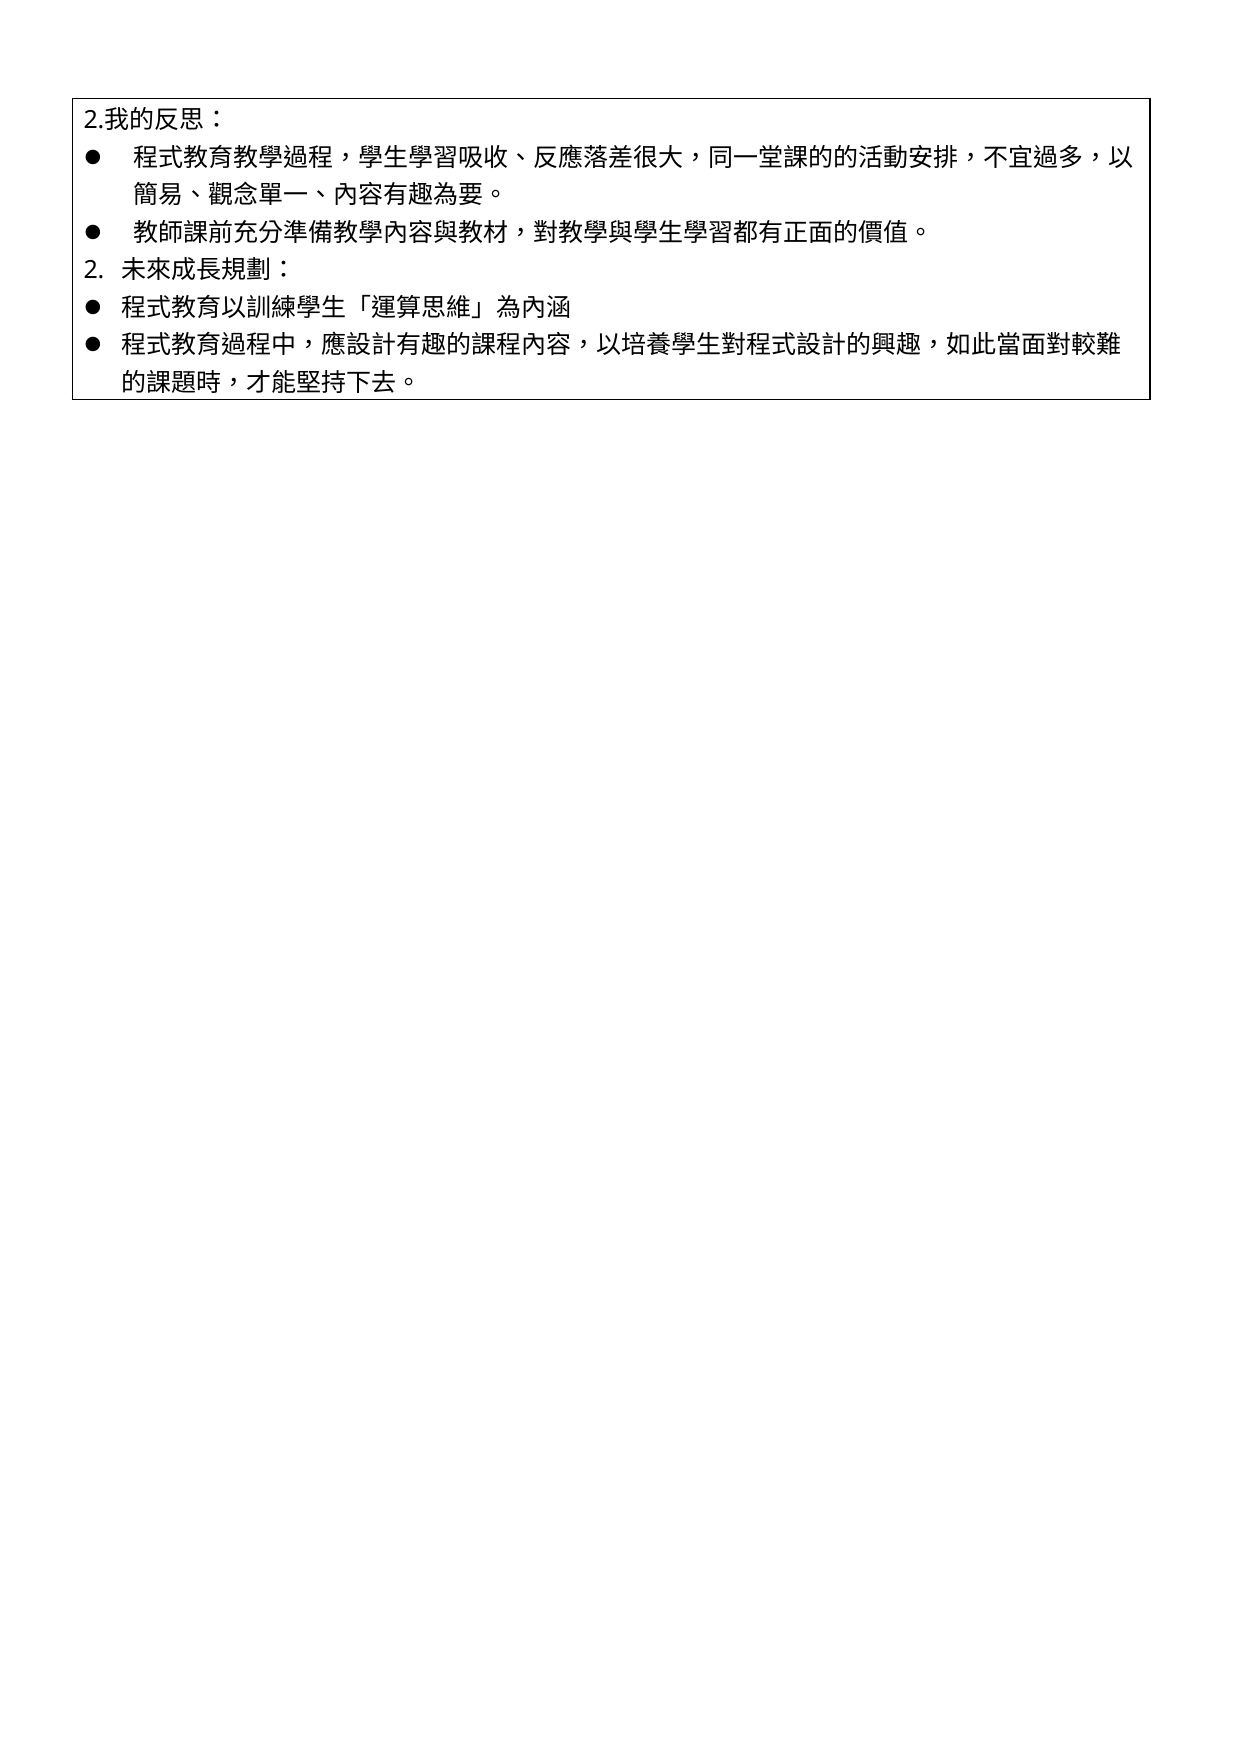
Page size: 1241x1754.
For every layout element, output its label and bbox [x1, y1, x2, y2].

table_header [73, 99, 1149, 399]
